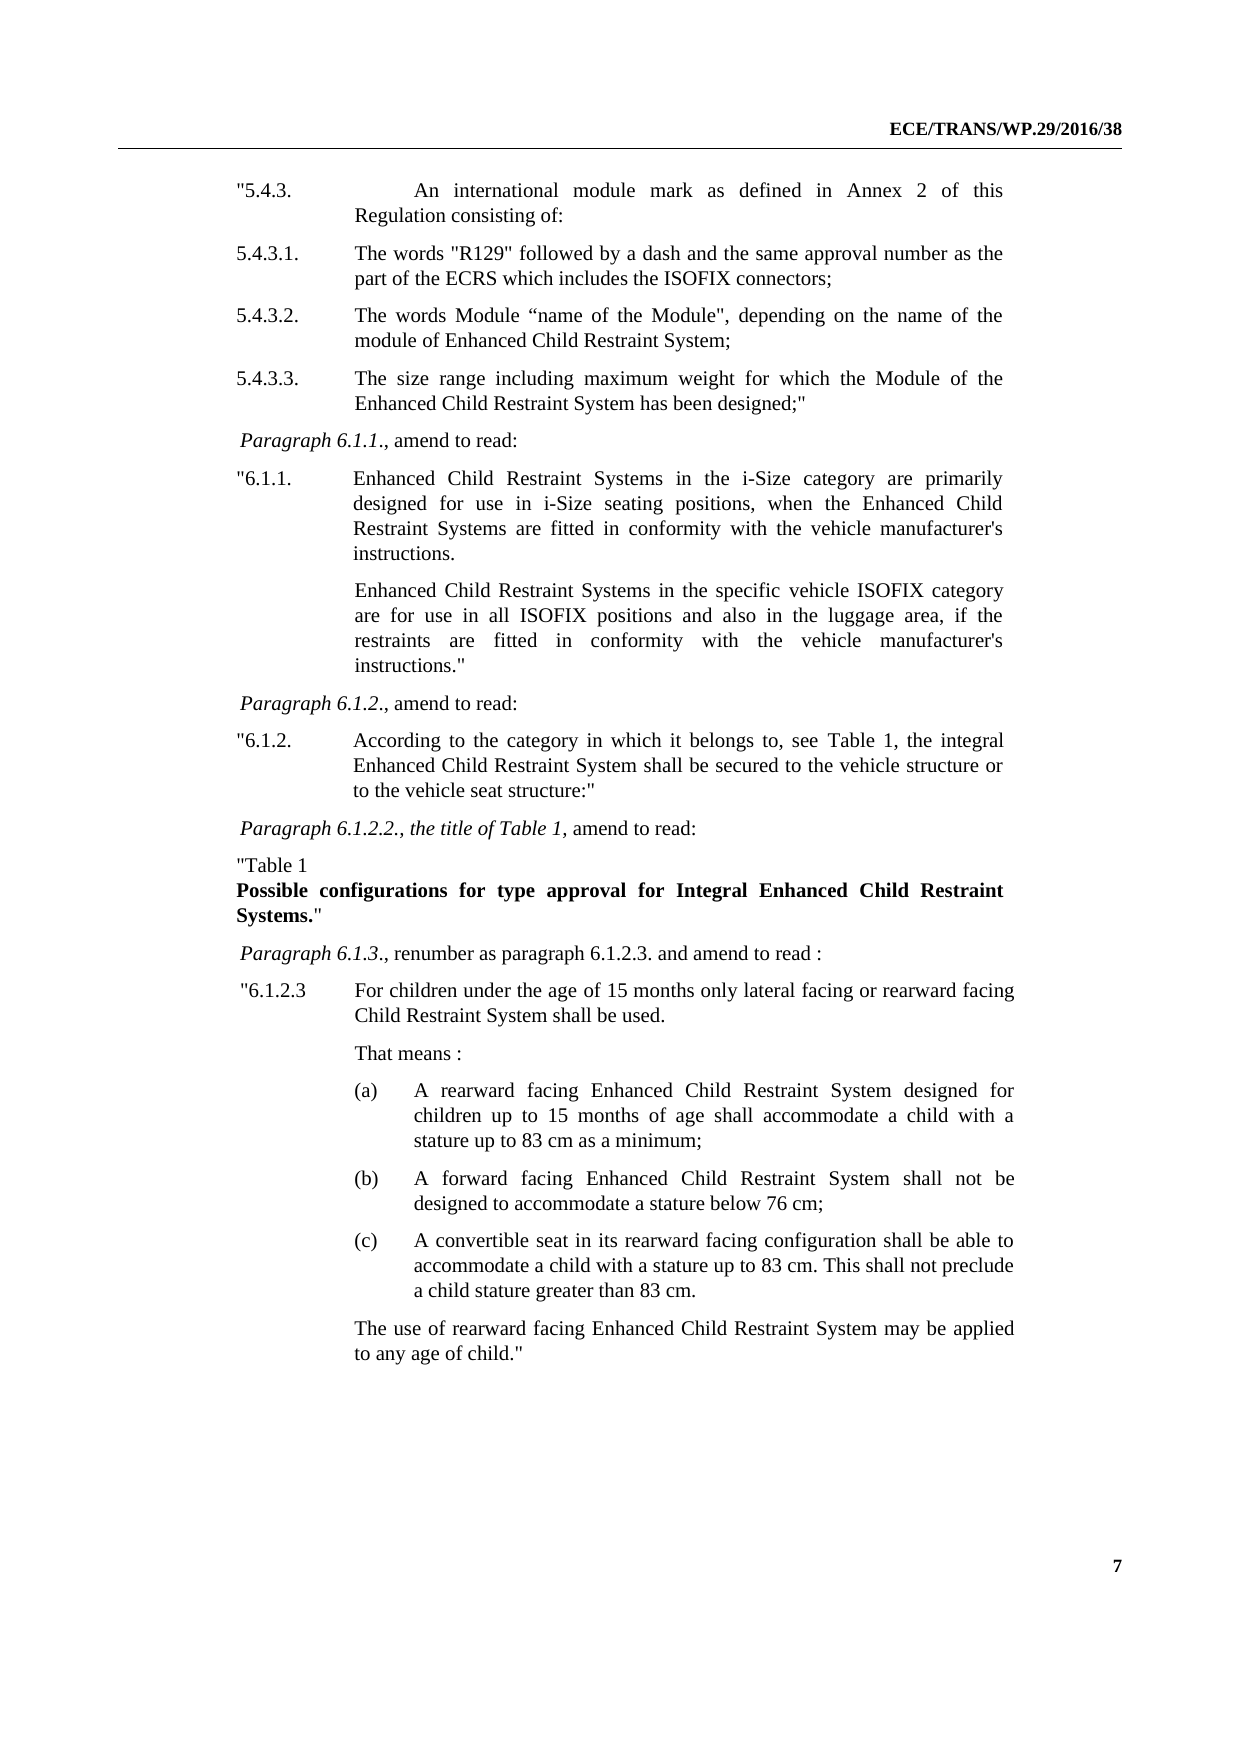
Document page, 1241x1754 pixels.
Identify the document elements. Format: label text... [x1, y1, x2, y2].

text That means : [240, 1040, 1015, 1065]
text Enhanced Child Restraint Systems in the specific vehicle ISOFIX category are for use in all ISOFIX positions and also in the luggage area, if the restraints are fitted in conformity with the vehicle manufacturer's instructions." [354, 577, 1004, 677]
list A rearward facing Enhanced Child Restraint System designed for children up to 15 months of age shall accommodate a child with a stature up to 83 cm as a minimum; [354, 1077, 1015, 1152]
text "6.1.1. Enhanced Child Restraint Systems in the i-Size category are primarily designed for use in i-Size seating positions, when the Enhanced Child Restraint Systems are fitted in conformity with the vehicle manufacturer's instructions. [236, 465, 1004, 565]
text "6.1.2. According to the category in which it belongs to, see Table 1, the integral Enhanced Child Restraint System shall be secured to the vehicle structure or to the vehicle seat structure:" [236, 727, 1004, 802]
text The use of rearward facing Enhanced Child Restraint System may be applied to any age of child." [354, 1315, 1015, 1365]
text Possible configurations for type approval for Integral Enhanced Child Restraint Systems." [236, 877, 1004, 927]
text Paragraph 6.1.2.2., the title of Table 1, amend to read: [240, 815, 1015, 840]
text "6.1.2.3 For children under the age of 15 months only lateral facing or rearward facing Child Restraint System shall be used. [240, 977, 1015, 1027]
text Paragraph 6.1.1., amend to read: [240, 427, 1015, 452]
list A forward facing Enhanced Child Restraint System shall not be designed to accommodate a stature below 76 cm; [354, 1165, 1015, 1215]
text Paragraph 6.1.3., renumber as paragraph 6.1.2.3. and amend to read : [240, 940, 1015, 965]
text 5.4.3.2. The words Module “name of the Module", depending on the name of the module of Enhanced Child Restraint System; [236, 302, 1004, 352]
text 5.4.3.3. The size range including maximum weight for which the Module of the Enhanced Child Restraint System has been designed;" [236, 365, 1004, 415]
text 5.4.3.1. The words "R129" followed by a dash and the same approval number as the part of the ECRS which includes the ISOFIX connectors; [236, 240, 1004, 290]
text "5.4.3. An international module mark as defined in Annex 2 of this Regulation consisting of: [236, 177, 1004, 227]
text Paragraph 6.1.2., amend to read: [240, 690, 1015, 715]
list A convertible seat in its rearward facing configuration shall be able to accommodate a child with a stature up to 83 cm. This shall not preclude a child stature greater than 83 cm. [354, 1227, 1015, 1302]
text "Table 1 [236, 852, 1004, 877]
